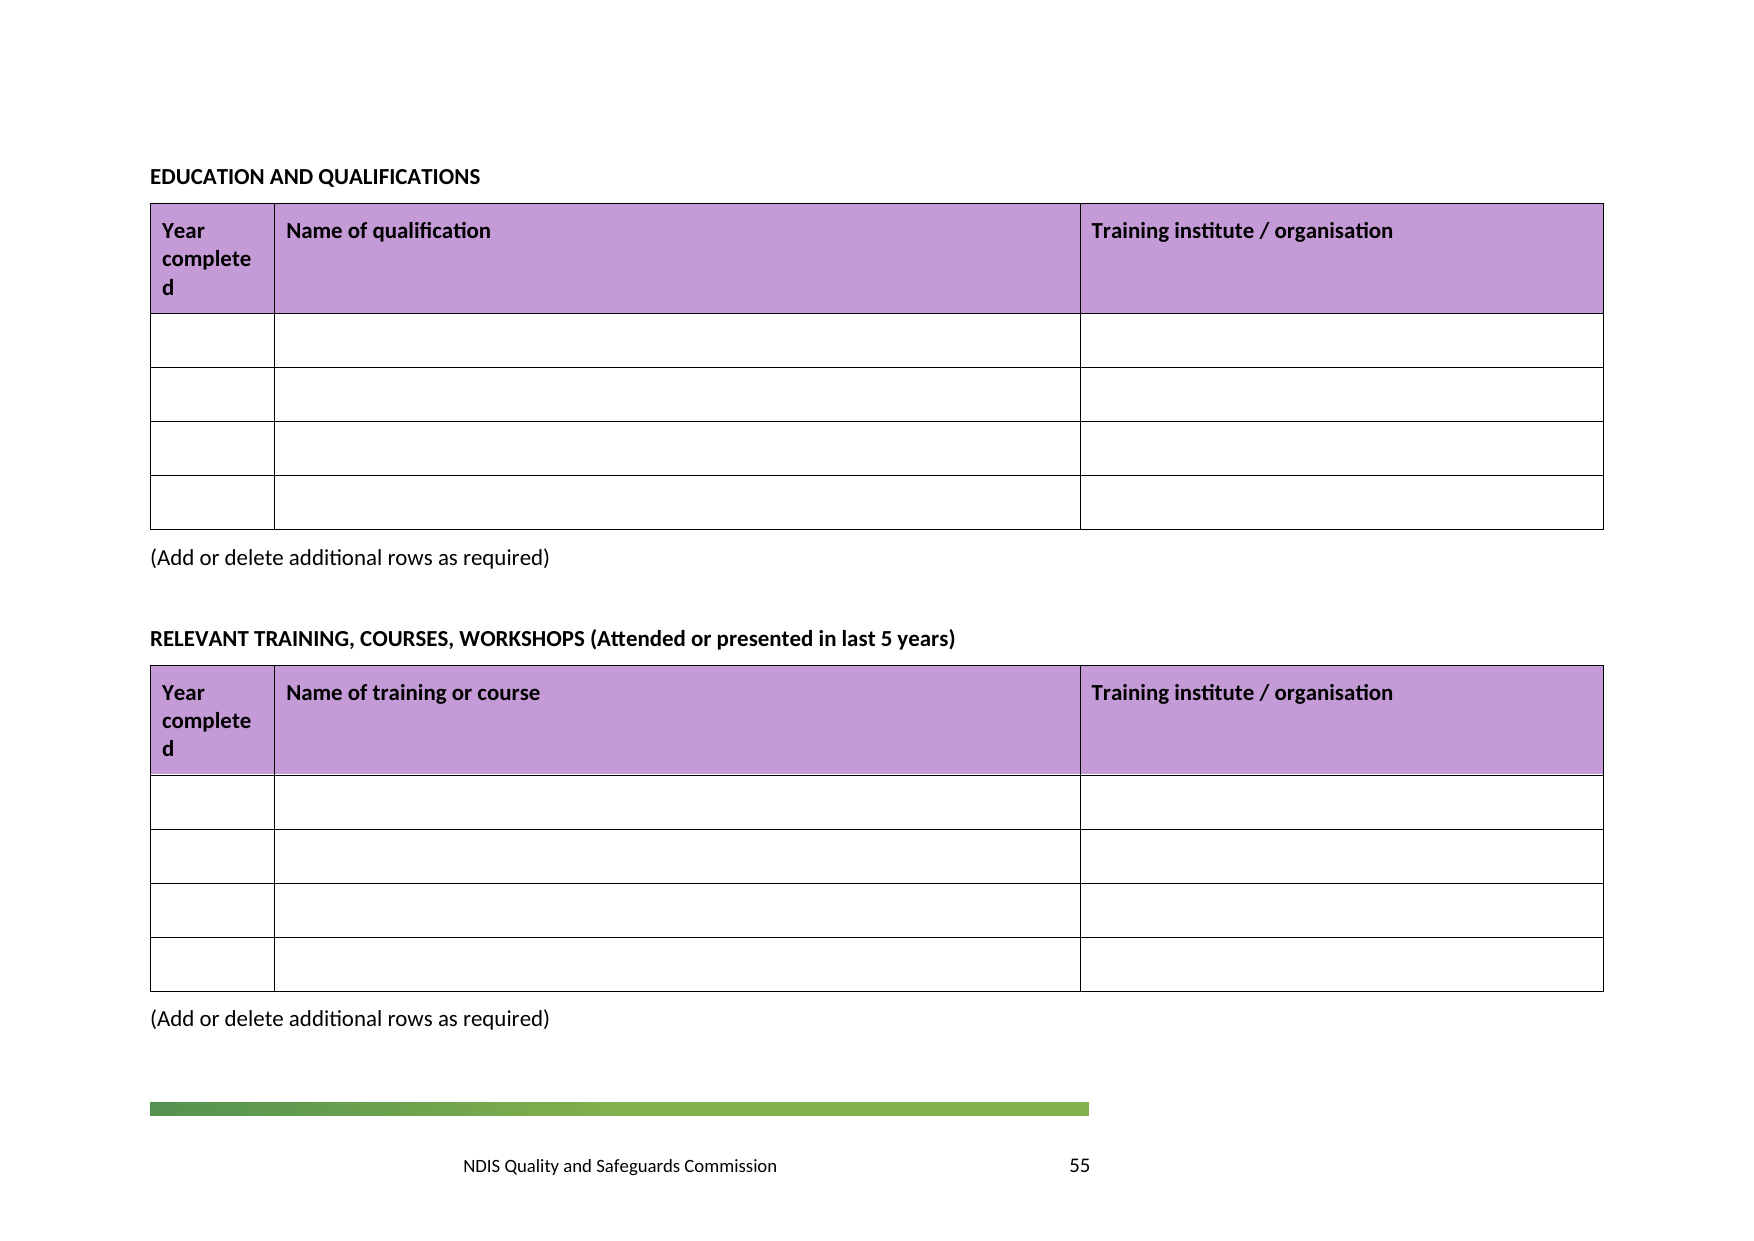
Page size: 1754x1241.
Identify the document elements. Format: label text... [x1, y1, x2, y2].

table_cell [1081, 422, 1603, 475]
table_header Year completed [151, 666, 274, 774]
table_cell [1081, 938, 1603, 991]
table_cell [1081, 776, 1603, 829]
table_cell [151, 884, 274, 937]
table_cell [275, 314, 1080, 367]
table_header Year completed [151, 204, 274, 313]
table_cell [275, 776, 1080, 829]
table_cell [275, 938, 1080, 991]
table_cell [1081, 314, 1603, 367]
table_cell [151, 938, 274, 991]
table_cell [275, 422, 1080, 475]
table_cell [151, 776, 274, 829]
table_cell [275, 476, 1080, 529]
table_header Training institute / organisation [1081, 666, 1603, 774]
table_cell [151, 368, 274, 421]
text (Add or delete additional rows as required) [150, 1004, 1604, 1032]
table_cell [1081, 476, 1603, 529]
text EDUCATION AND QUALIFICATIONS [150, 162, 1604, 191]
table_cell [151, 830, 274, 883]
table_cell [1081, 884, 1603, 937]
table_cell [275, 884, 1080, 937]
table_cell [1081, 830, 1603, 883]
table_cell [275, 368, 1080, 421]
table_header Name of training or course [275, 666, 1080, 774]
table_cell [151, 314, 274, 367]
table_cell [1081, 368, 1603, 421]
text (Add or delete additional rows as required) [150, 543, 1604, 571]
table_header Training institute / organisation [1081, 204, 1603, 313]
text RELEVANT TRAINING, COURSES, WORKSHOPS (Attended or presented in last 5 years) [150, 624, 1604, 652]
table_cell [275, 830, 1080, 883]
table_cell [151, 476, 274, 529]
table_header Name of qualification [275, 204, 1080, 313]
table_cell [151, 422, 274, 475]
